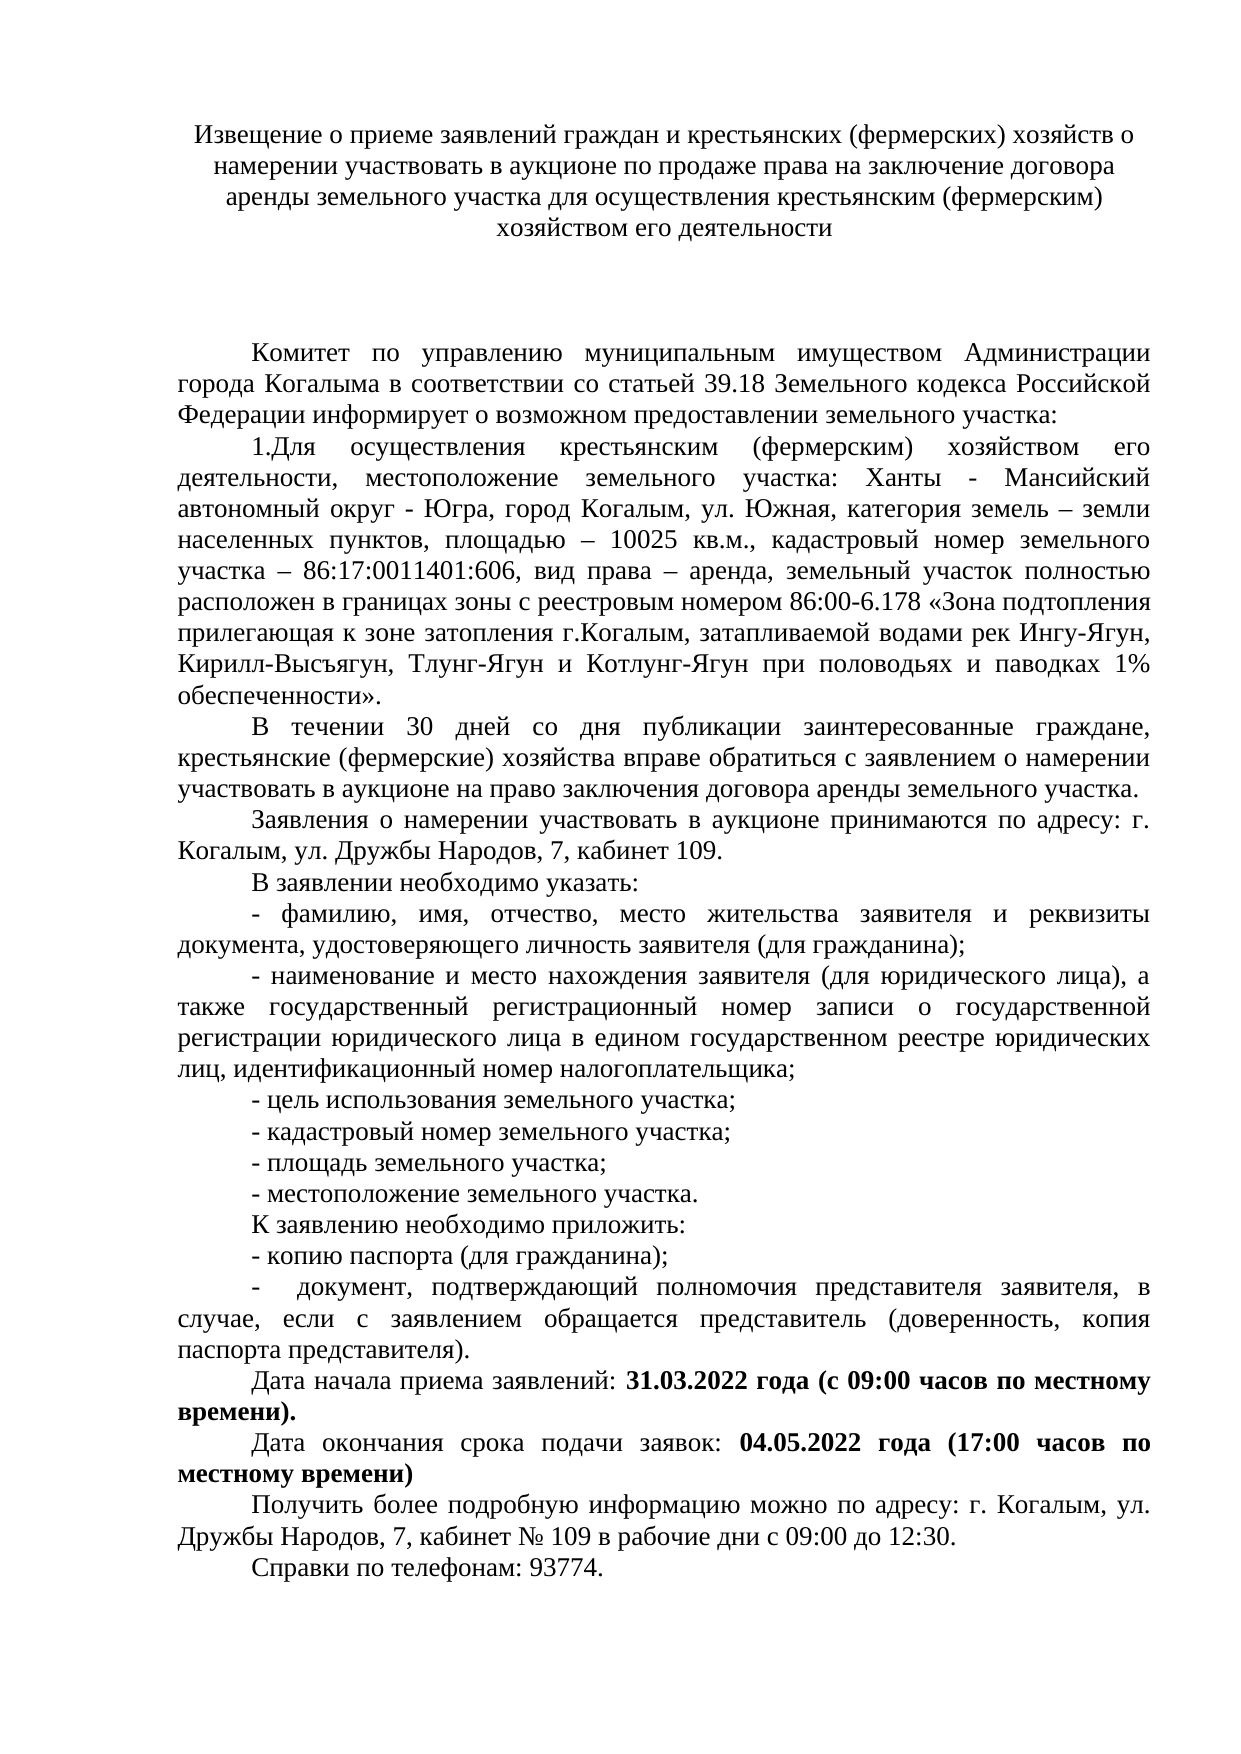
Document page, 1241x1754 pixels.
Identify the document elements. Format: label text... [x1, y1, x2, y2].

text - площадь земельного участка; [177, 1146, 1152, 1177]
text Справки по телефонам: 93774. [177, 1551, 1152, 1582]
text Дата окончания срока подачи заявок: 04.05.2022 года (17:00 часов по местному времени) [177, 1426, 1152, 1488]
text - документ, подтверждающий полномочия представителя заявителя, в случае, если с заявлением обращается представитель (доверенность, копия паспорта представителя). [177, 1271, 1152, 1364]
text - цель использования земельного участка; [177, 1084, 1152, 1115]
text В течении 30 дней со дня публикации заинтересованные граждане, крестьянские (фермерские) хозяйства вправе обратиться с заявлением о намерении участвовать в аукционе на право заключения договора аренды земельного участка. [177, 710, 1152, 803]
text - фамилию, имя, отчество, место жительства заявителя и реквизиты документа, удостоверяющего личность заявителя (для гражданина); [177, 897, 1152, 959]
text - местоположение земельного участка. [177, 1177, 1152, 1208]
text - кадастровый номер земельного участка; [177, 1115, 1152, 1146]
text Заявления о намерении участвовать в аукционе принимаются по адресу: г. Когалым, ул. Дружбы Народов, 7, кабинет 109. [177, 803, 1152, 866]
text 1.Для осуществления крестьянским (фермерским) хозяйством его деятельности, местоположение земельного участка: Ханты - Мансийский автономный округ - Югра, город Когалым, ул. Южная, категория земель – земли населенных пунктов, площадью – 10025 кв.м., кадастровый номер земельного участка – 86:17:0011401:606, вид права – аренда, земельный участок полностью расположен в границах зоны с реестровым номером 86:00-6.178 «Зона подтопления прилегающая к зоне затопления г.Когалым, затапливаемой водами рек Ингу-Ягун, Кирилл-Высъягун, Тлунг-Ягун и Котлунг-Ягун при половодьях и паводках 1% обеспеченности». [177, 429, 1152, 710]
text К заявлению необходимо приложить: [177, 1208, 1152, 1239]
text Получить более подробную информацию можно по адресу: г. Когалым, ул. Дружбы Народов, 7, кабинет № 109 в рабочие дни с 09:00 до 12:30. [177, 1488, 1152, 1551]
text Дата начала приема заявлений: 31.03.2022 года (с 09:00 часов по местному времени). [177, 1364, 1152, 1426]
text - копию паспорта (для гражданина); [177, 1239, 1152, 1271]
text Извещение о приеме заявлений граждан и крестьянских (фермерских) хозяйств о намерении участвовать в аукционе по продаже права на заключение договора аренды земельного участка для осуществления крестьянским (фермерским) хозяйством его деятельности [177, 118, 1152, 243]
text В заявлении необходимо указать: [177, 866, 1152, 897]
text Комитет по управлению муниципальным имуществом Администрации города Когалыма в соответствии со статьей 39.18 Земельного кодекса Российской Федерации информирует о возможном предоставлении земельного участка: [177, 336, 1152, 429]
text - наименование и место нахождения заявителя (для юридического лица), а также государственный регистрационный номер записи о государственной регистрации юридического лица в едином государственном реестре юридических лиц, идентификационный номер налогоплательщика; [177, 959, 1152, 1084]
